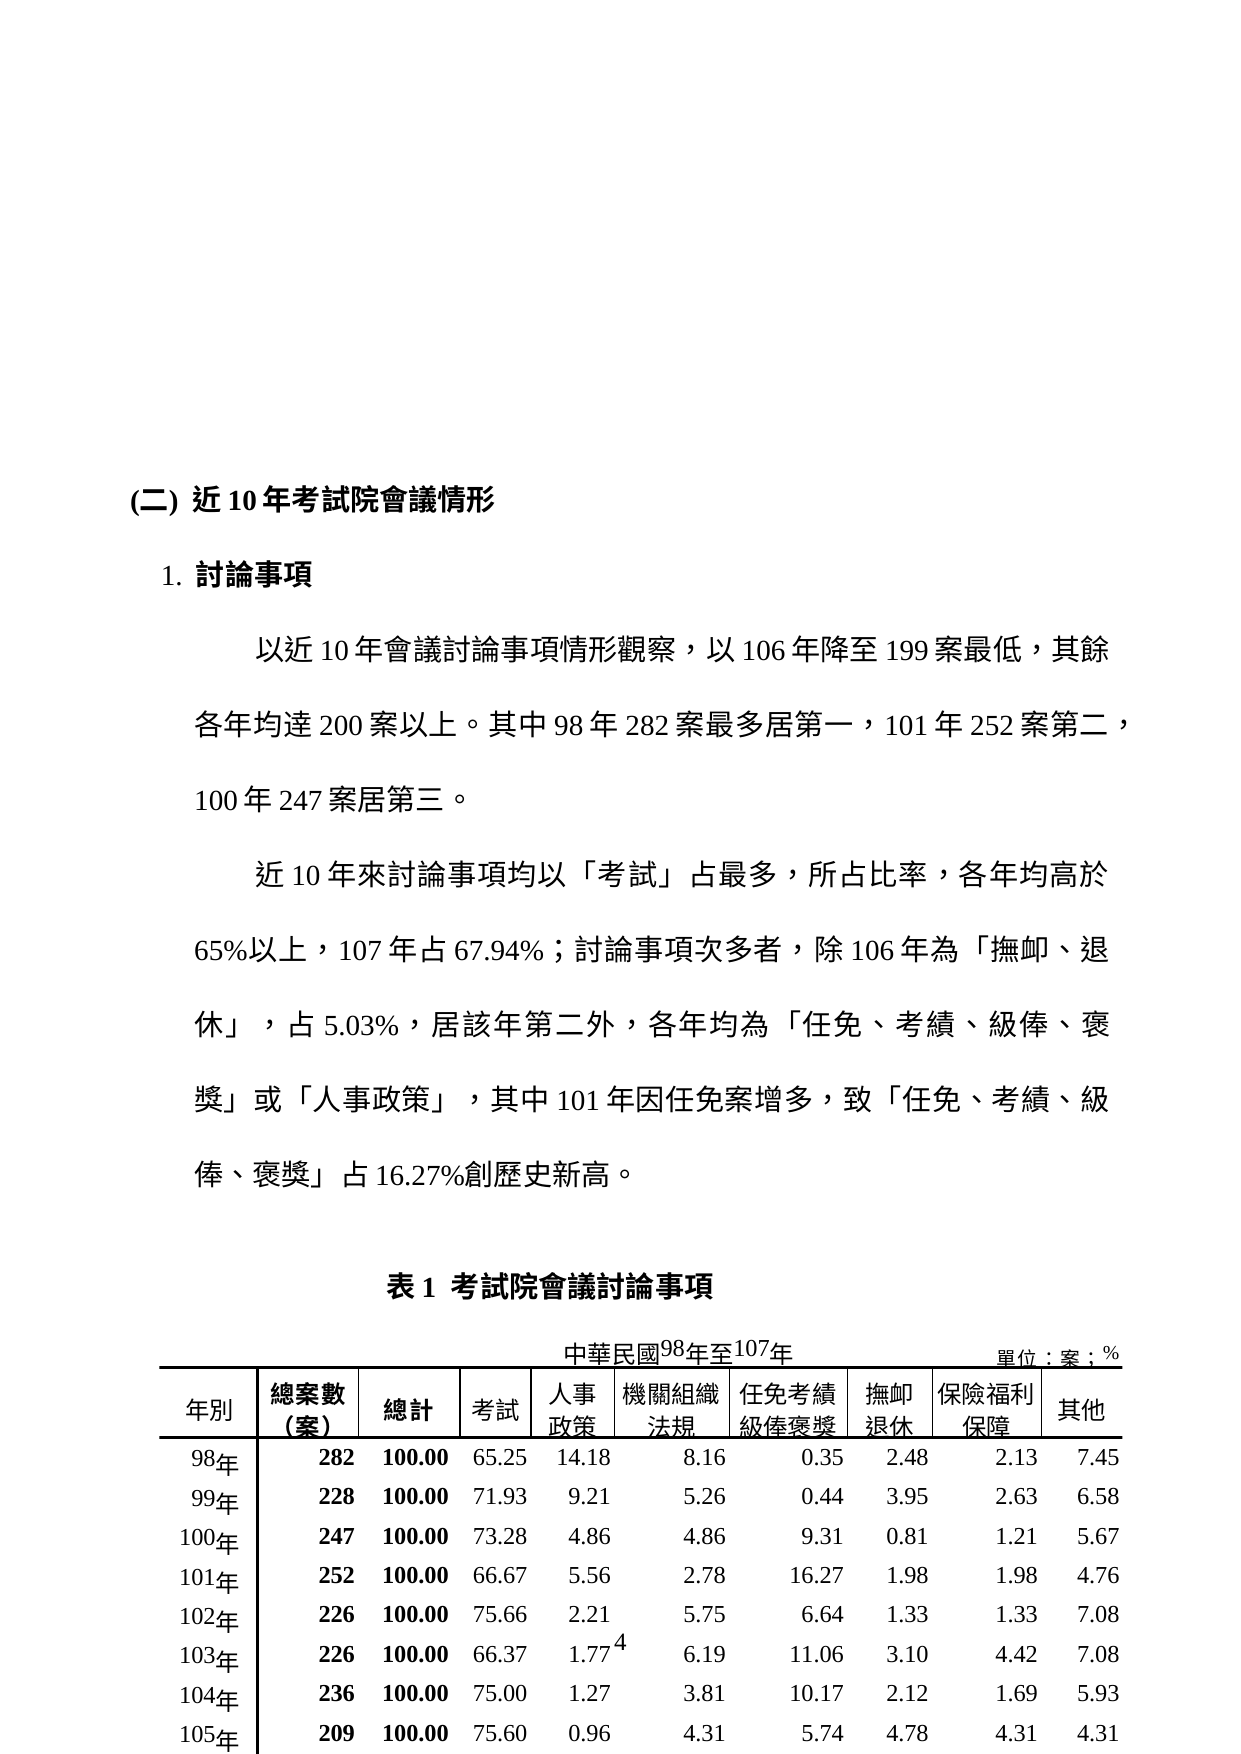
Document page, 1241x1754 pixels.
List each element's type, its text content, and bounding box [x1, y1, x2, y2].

text 表1 考試院會議討論事項 [194, 1247, 1110, 1322]
list 討論事項 [161, 535, 1110, 610]
text 近10年來討論事項均以「考試」占最多，所占比率，各年均高於65%以上，107年占67.94%；討論事項次多者，除106年為「撫卹、退休」，占5.03%，居該年第二外，各年均為「任免、考績、級俸、褒獎」或「人事政策」，其中101年因任免案增多，致「任免、考績、級俸、褒獎」占16.27%創歷史新高。 [194, 835, 1110, 1210]
text 以近10年會議討論事項情形觀察，以106年降至199案最低，其餘各年均逹200案以上。其中98年282案最多居第一，101年252案第二，100年247案居第三。 [194, 610, 1110, 835]
list 近10年考試院會議情形 [130, 460, 1110, 535]
